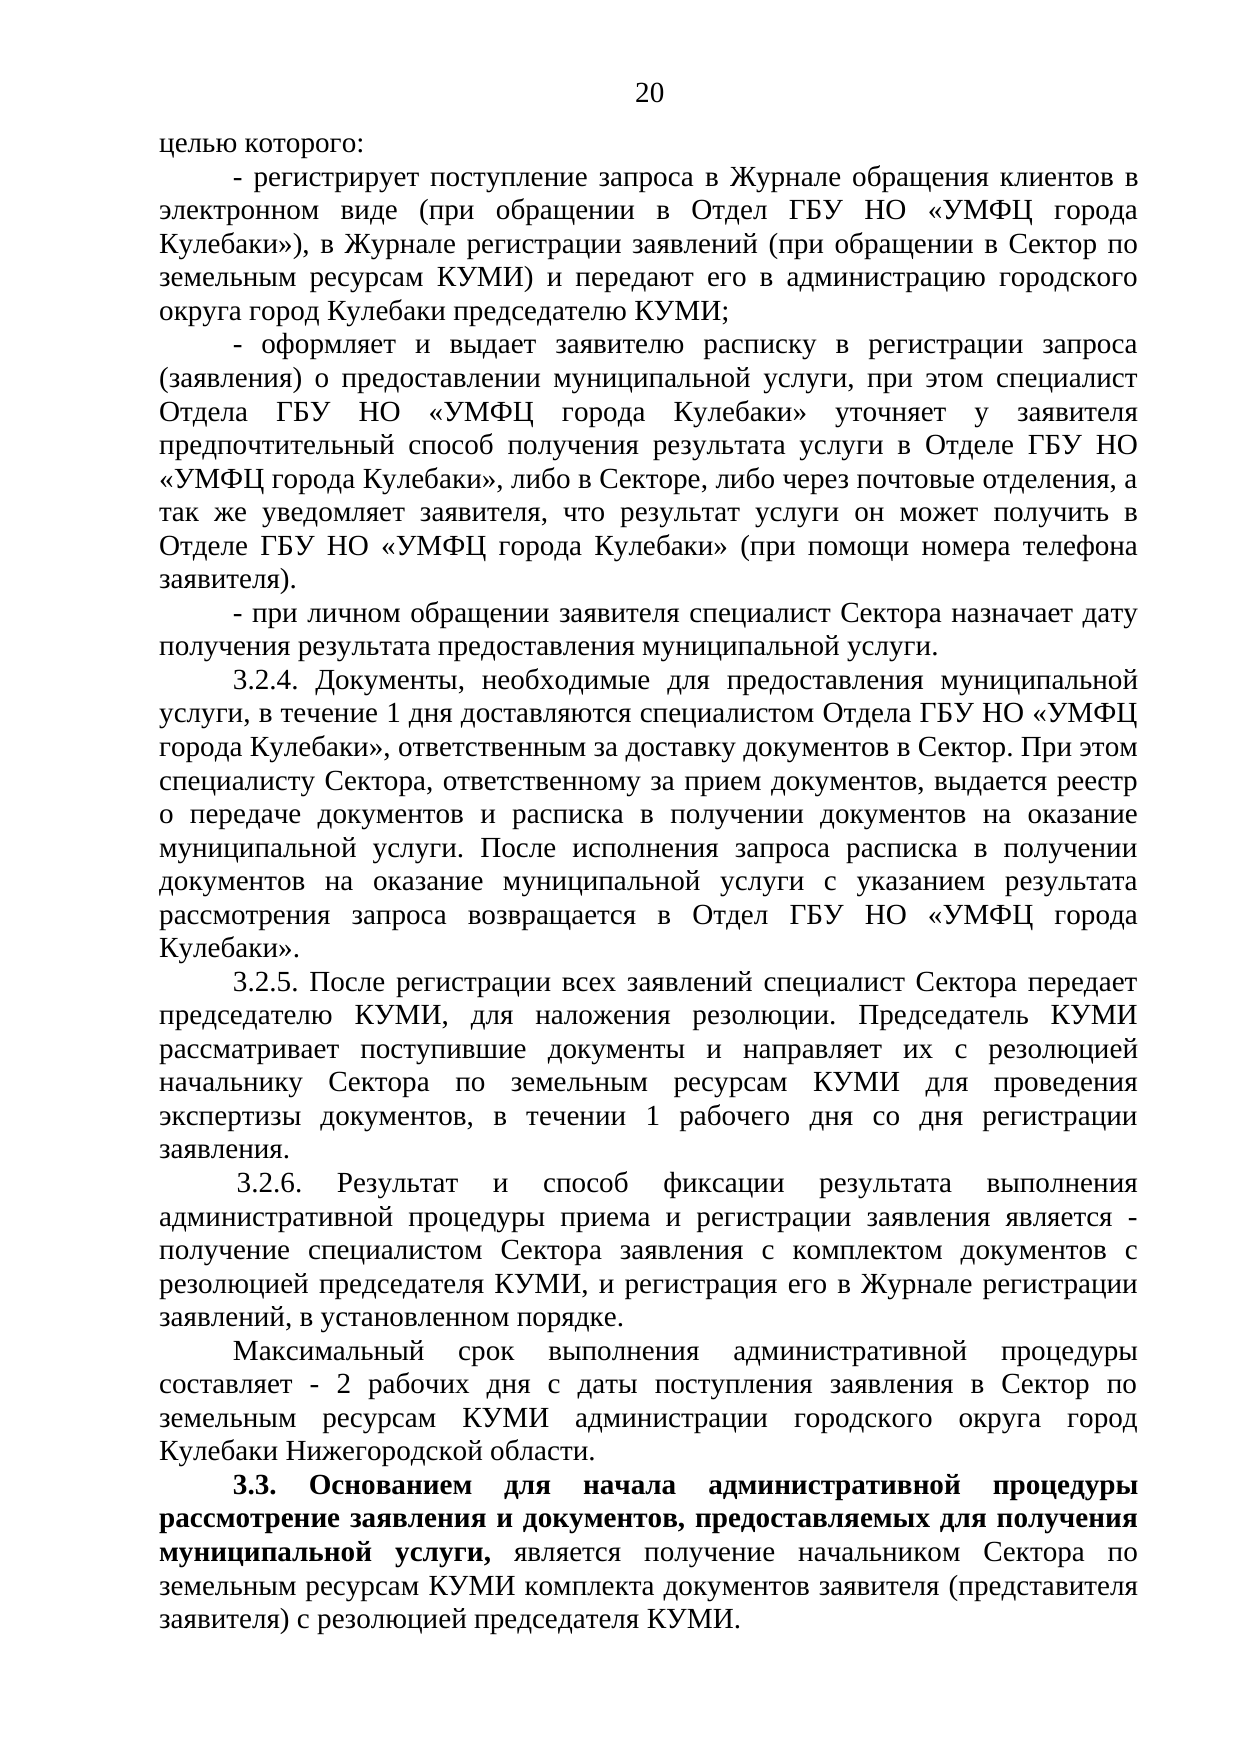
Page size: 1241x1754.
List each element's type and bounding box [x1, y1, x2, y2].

table_header [136, 125, 1163, 1635]
